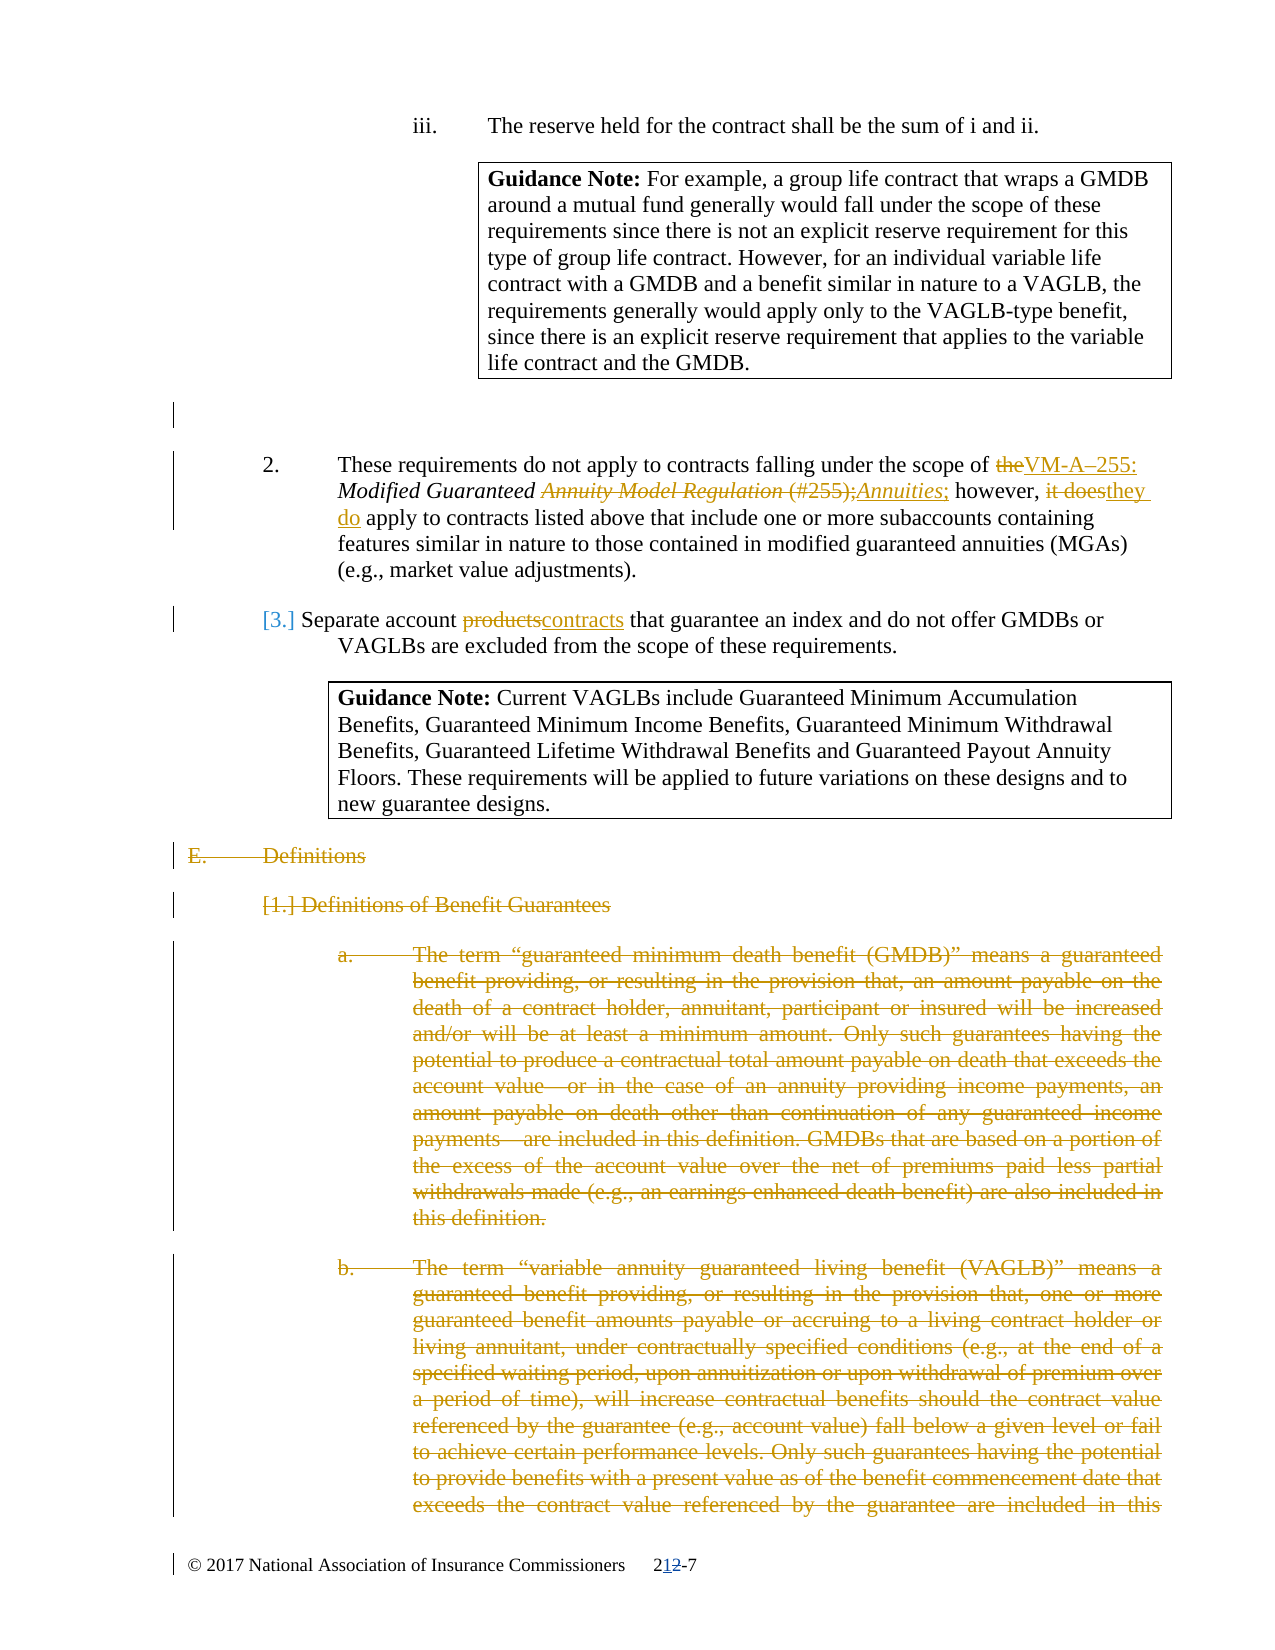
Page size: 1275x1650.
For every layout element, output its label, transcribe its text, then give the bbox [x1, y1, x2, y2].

text 2. These requirements do not apply to contracts falling under the scope of Modified Guaranteed however, apply to contracts listed above that include one or more subaccounts containing features similar in nature to those contained in modified guaranteed annuities (MGAs) (e.g., market value adjustments). [262, 451, 1162, 583]
text Guidance Note: For example, a group life contract that wraps a GMDB around a mutual fund generally would fall under the scope of these requirements since there is not an explicit reserve requirement for this type of group life contract. However, for an individual variable life contract with a GMDB and a benefit similar in nature to a VAGLB, the requirements generally would apply only to the VAGLB-type benefit, since there is an explicit reserve requirement that applies to the variable life contract and the GMDB. [479, 163, 1171, 378]
list Separate account that guarantee an index and do not offer GMDBs or VAGLBs are excluded from the scope of these requirements. [262, 606, 1162, 658]
text Guidance Note: Current VAGLBs include Guaranteed Minimum Accumulation Benefits, Guaranteed Minimum Income Benefits, Guaranteed Minimum Withdrawal Benefits, Guaranteed Lifetime Withdrawal Benefits and Guaranteed Payout Annuity Floors. These requirements will be applied to future variations on these designs and to new guarantee designs. [329, 683, 1171, 818]
text iii. The reserve held for the contract shall be the sum of i and ii. [412, 112, 1162, 139]
